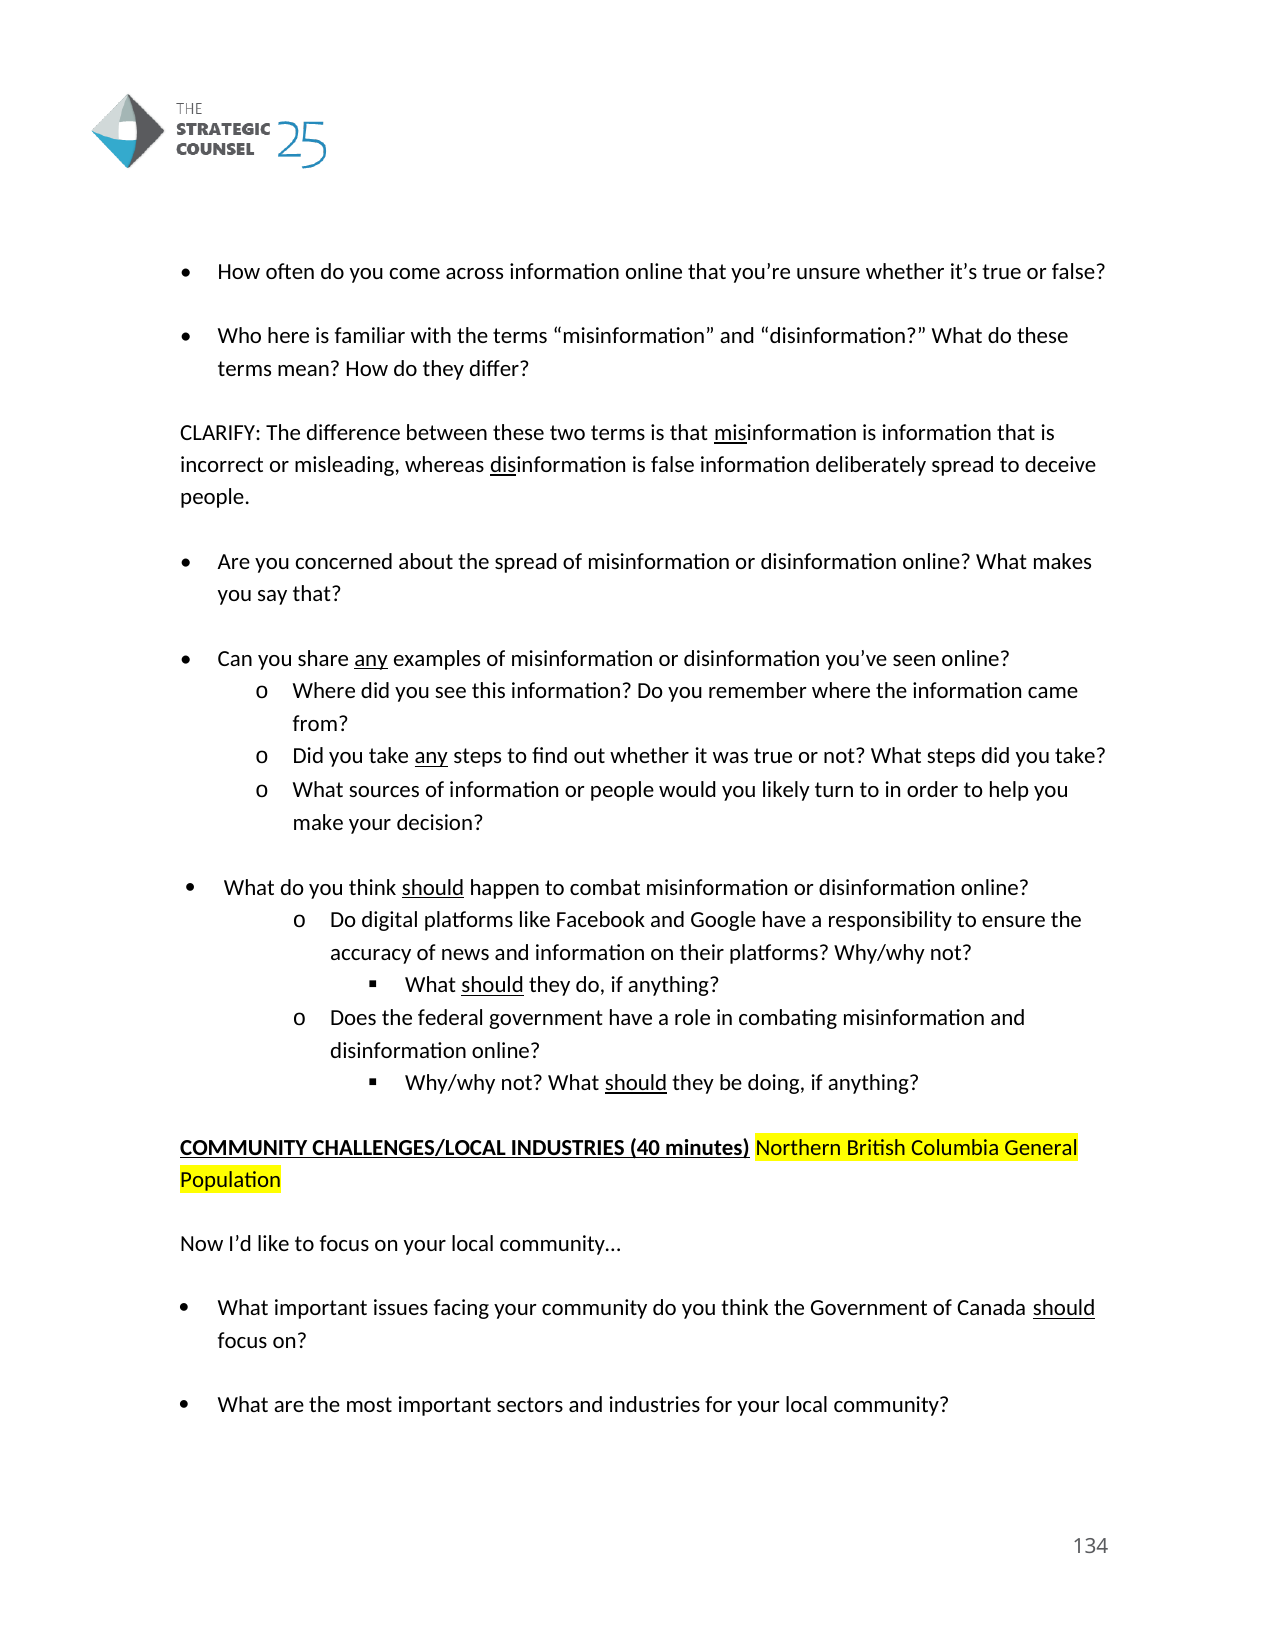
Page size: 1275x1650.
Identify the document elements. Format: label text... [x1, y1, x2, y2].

list What should they do, if anything? [367, 971, 1119, 998]
list Where did you see this information? Do you remember where the information came from? [255, 676, 1125, 737]
list What important issues facing your community do you think the Government of Canada should focus on? [180, 1293, 1124, 1354]
text COMMUNITY CHALLENGES/LOCAL INDUSTRIES (40 minutes) Northern British Columbia General Population [180, 1133, 1125, 1193]
list Are you concerned about the spread of misinformation or disinformation online? What makes you say that? [180, 547, 1125, 640]
list Can you share any examples of misinformation or disinformation you’ve seen online? [180, 644, 1125, 672]
list Do digital platforms like Facebook and Google have a responsibility to ensure the accuracy of news and information on their platforms? Why/why not? [292, 905, 1119, 966]
list Did you take any steps to find out whether it was true or not? What steps did you take? [255, 742, 1125, 771]
list What do you think should happen to combat misinformation or disinformation online? [186, 873, 1119, 901]
text Now I’d like to focus on your local community… [180, 1229, 1125, 1257]
list How often do you come across information online that you’re unsure whether it’s true or false? [180, 257, 1125, 285]
list Does the federal government have a role in combating misinformation and disinformation online? [292, 1003, 1119, 1064]
picture [91, 72, 445, 215]
text CLARIFY: The difference between these two terms is that misinformation is information that is incorrect or misleading, whereas disinformation is false information deliberately spread to deceive people. [180, 418, 1125, 511]
list Who here is familiar with the terms “misinformation” and “disinformation?” What do these terms mean? How do they differ? [180, 322, 1125, 382]
list Why/why not? What should they be doing, if anything? [367, 1068, 1119, 1096]
list What are the most important sectors and industries for your local community? [180, 1390, 1125, 1418]
list What sources of information or people would you likely turn to in order to help you make your decision? [255, 775, 1125, 836]
